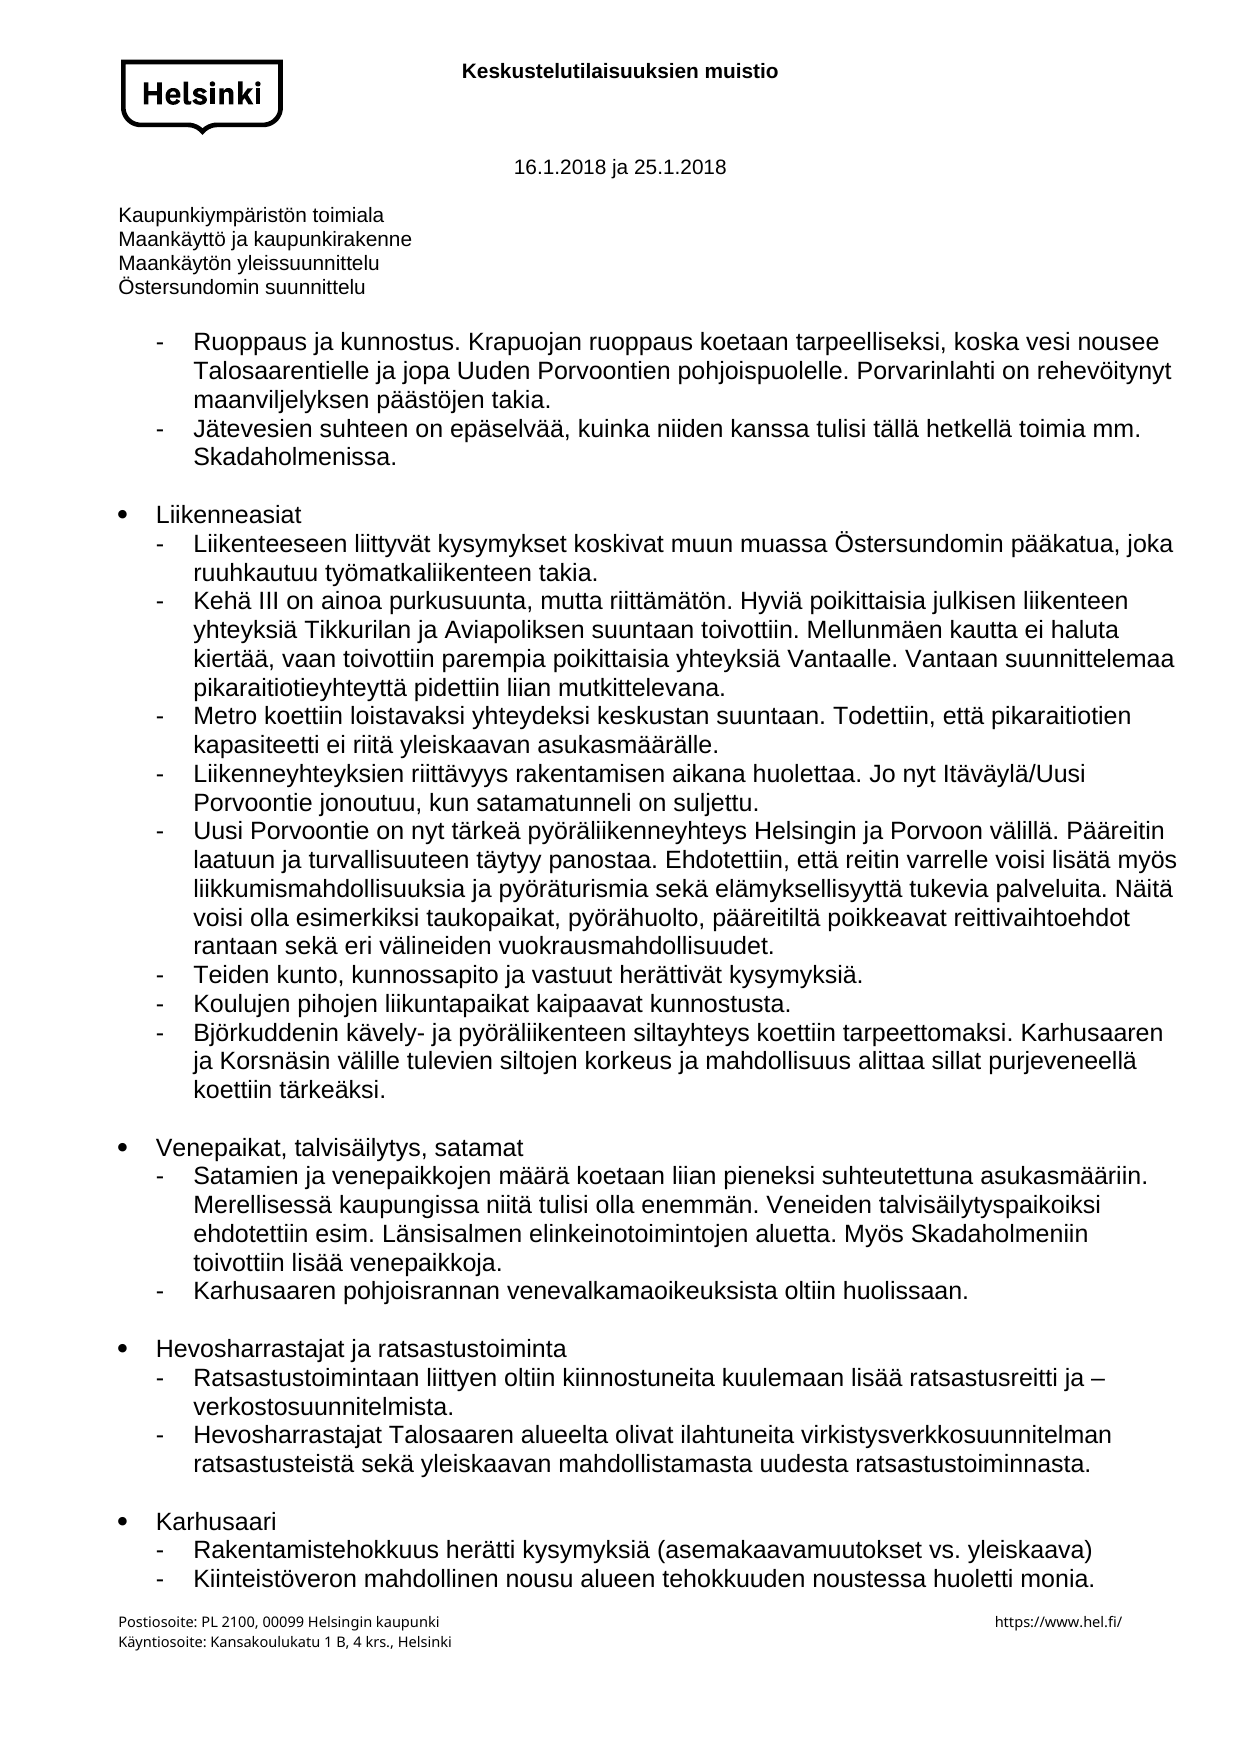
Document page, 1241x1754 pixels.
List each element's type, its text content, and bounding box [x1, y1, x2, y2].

list Karhusaaren pohjoisrannan venevalkamaoikeuksista oltiin huolissaan. [156, 1276, 1181, 1305]
list Uusi Porvoontie on nyt tärkeä pyöräliikenneyhteys Helsingin ja Porvoon välillä. Pääreitin laatuun ja turvallisuuteen täytyy panostaa. Ehdotettiin, että reitin varrelle voisi lisätä myös liikkumismahdollisuuksia ja pyöräturismia sekä elämyksellisyyttä tukevia palveluita. Näitä voisi olla esimerkiksi taukopaikat, pyörähuolto, pääreitiltä poikkeavat reittivaihtoehdot rantaan sekä eri välineiden vuokrausmahdollisuudet. [156, 816, 1181, 960]
list Rakentamistehokkuus herätti kysymyksiä (asemakaavamuutokset vs. yleiskaava) [156, 1535, 1181, 1564]
list Liikenteeseen liittyvät kysymykset koskivat muun muassa Östersundomin pääkatua, joka ruuhkautuu työmatkaliikenteen takia. [156, 529, 1181, 586]
list Ruoppaus ja kunnostus. Krapuojan ruoppaus koetaan tarpeelliseksi, koska vesi nousee Talosaarentielle ja jopa Uuden Porvoontien pohjoispuolelle. Porvarinlahti on rehevöitynyt maanviljelyksen päästöjen takia. [156, 327, 1181, 414]
list Kiinteistöveron mahdollinen nousu alueen tehokkuuden noustessa huoletti monia. [156, 1564, 1181, 1593]
list Björkuddenin kävely- ja pyöräliikenteen siltayhteys koettiin tarpeettomaksi. Karhusaaren ja Korsnäsin välille tulevien siltojen korkeus ja mahdollisuus alittaa sillat purjeveneellä koettiin tärkeäksi. [156, 1017, 1181, 1104]
list Satamien ja venepaikkojen määrä koetaan liian pieneksi suhteutettuna asukasmääriin. Merellisessä kaupungissa niitä tulisi olla enemmän. Veneiden talvisäilytyspaikoiksi ehdotettiin esim. Länsisalmen elinkeinotoimintojen aluetta. Myös Skadaholmeniin toivottiin lisää venepaikkoja. [156, 1161, 1181, 1276]
list Metro koettiin loistavaksi yhteydeksi keskustan suuntaan. Todettiin, että pikaraitiotien kapasiteetti ei riitä yleiskaavan asukasmäärälle. [156, 701, 1181, 759]
list Ratsastustoimintaan liittyen oltiin kiinnostuneita kuulemaan lisää ratsastusreitti ja –verkostosuunnitelmista. [156, 1363, 1181, 1420]
list Venepaikat, talvisäilytys, satamat [118, 1132, 1181, 1161]
list Karhusaari [118, 1506, 1181, 1535]
list Liikenneasiat [118, 500, 1181, 529]
list Hevosharrastajat Talosaaren alueelta olivat ilahtuneita virkistysverkkosuunnitelman ratsastusteistä sekä yleiskaavan mahdollistamasta uudesta ratsastustoiminnasta. [156, 1420, 1181, 1478]
list Kehä III on ainoa purkusuunta, mutta riittämätön. Hyviä poikittaisia julkisen liikenteen yhteyksiä Tikkurilan ja Aviapoliksen suuntaan toivottiin. Mellunmäen kautta ei haluta kiertää, vaan toivottiin parempia poikittaisia yhteyksiä Vantaalle. Vantaan suunnittelemaa pikaraitiotieyhteyttä pidettiin liian mutkittelevana. [156, 586, 1181, 701]
list Jätevesien suhteen on epäselvää, kuinka niiden kanssa tulisi tällä hetkellä toimia mm. Skadaholmenissa. [156, 414, 1181, 471]
list Liikenneyhteyksien riittävyys rakentamisen aikana huolettaa. Jo nyt Itäväylä/Uusi Porvoontie jonoutuu, kun satamatunneli on suljettu. [156, 759, 1181, 816]
list Hevosharrastajat ja ratsastustoiminta [118, 1334, 1181, 1363]
list Koulujen pihojen liikuntapaikat kaipaavat kunnostusta. [156, 989, 1181, 1017]
list Teiden kunto, kunnossapito ja vastuut herättivät kysymyksiä. [156, 960, 1181, 989]
